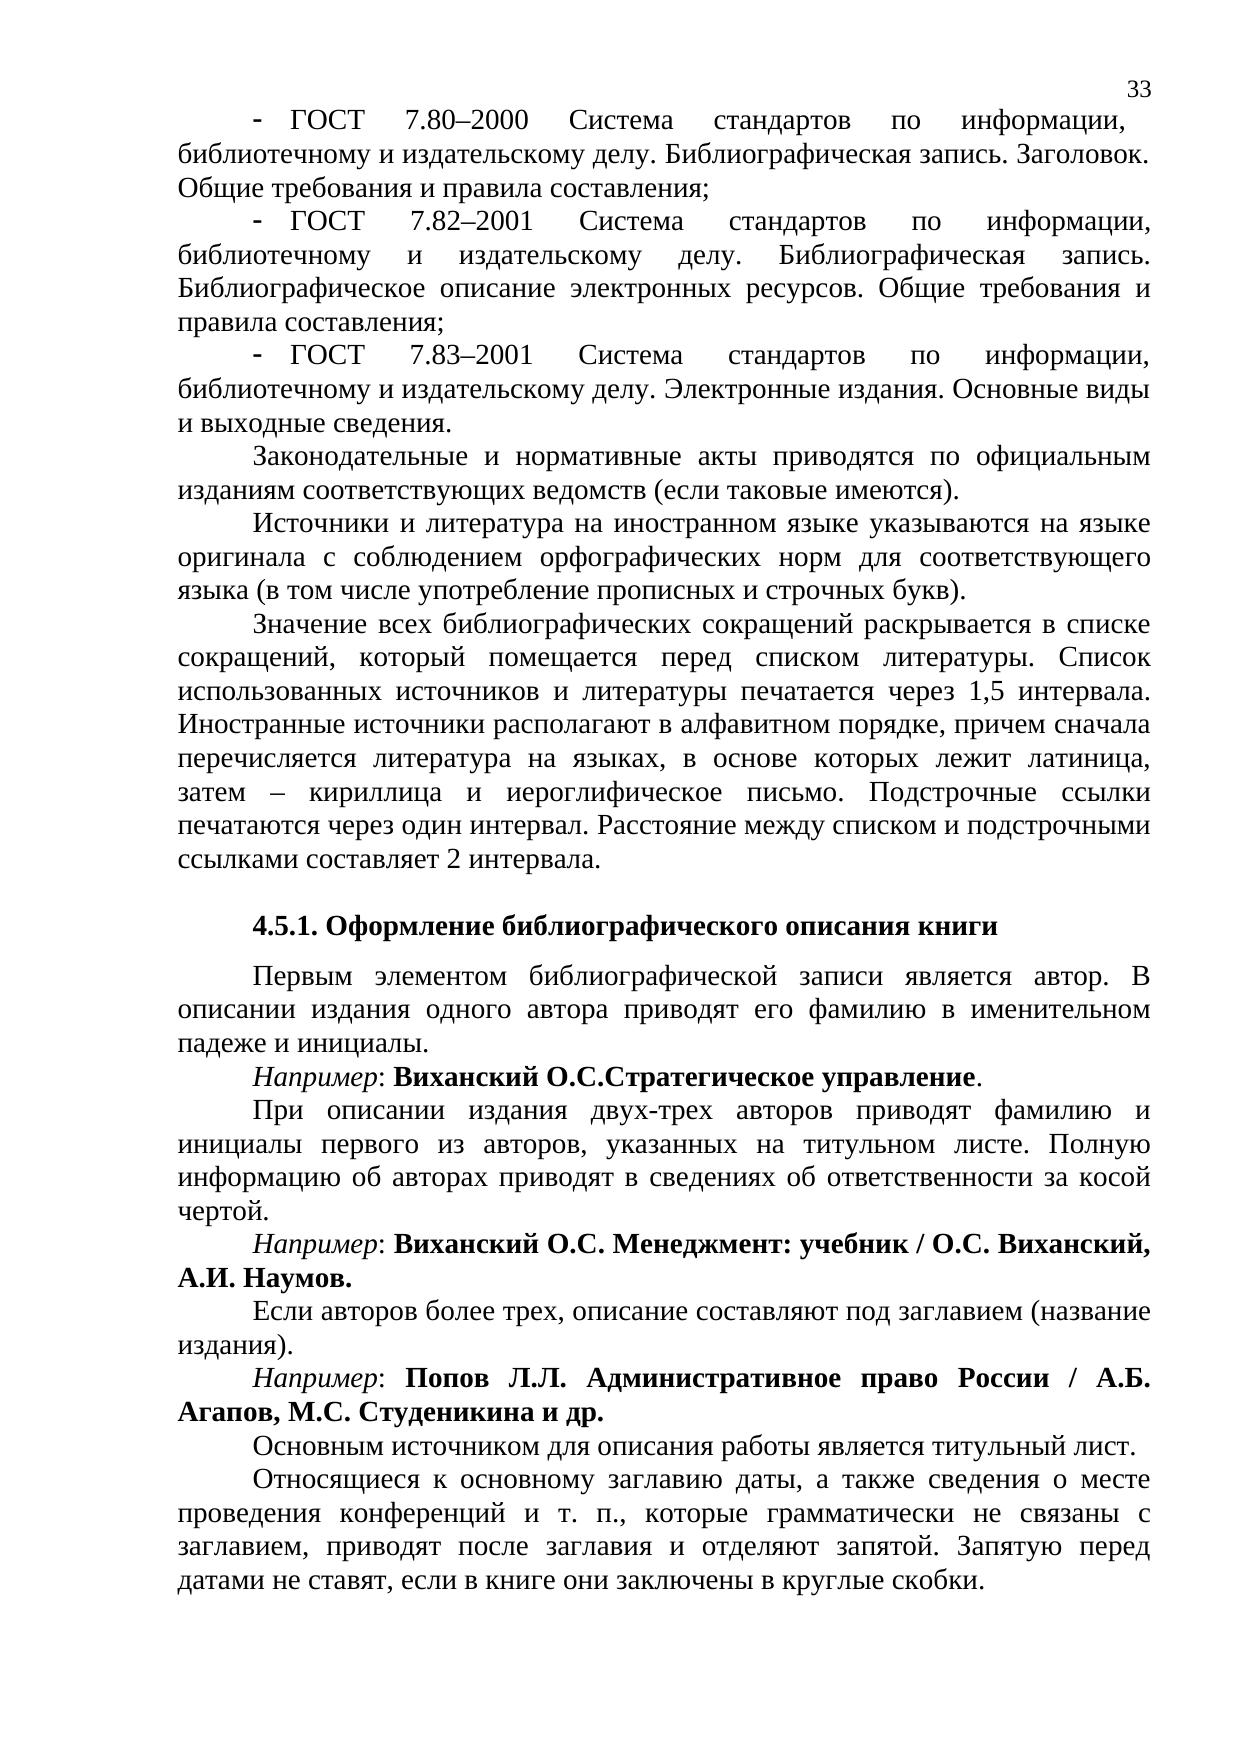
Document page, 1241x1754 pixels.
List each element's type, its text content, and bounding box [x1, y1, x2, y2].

text 4.5.1. Оформление библиографического описания книги [177, 908, 1152, 941]
text Источники и литература на иностранном языке указываются на языке оригинала с соблюдением орфографических норм для соответствующего языка (в том числе употребление прописных и строчных букв). [177, 505, 1152, 606]
text Например: Виханский О.С. Менеджмент: учебник / О.С. Виханский, А.И. Наумов. [177, 1226, 1152, 1293]
text Значение всех библиографических сокращений раскрывается в списке сокращений, который помещается перед списком литературы. Список использованных источников и литературы печатается через 1,5 интервала. Иностранные источники располагают в алфавитном порядке, причем сначала перечисляется литература на языках, в основе которых лежит латиница, затем – кириллица и иероглифическое письмо. Подстрочные ссылки печатаются через один интервал. Расстояние между списком и подстрочными ссылками составляет 2 интервала. [177, 606, 1152, 874]
text Относящиеся к основному заглавию даты, а также сведения о месте проведения конференций и т. п., которые грамматически не связаны с заглавием, приводят после заглавия и отделяют запятой. Запятую перед датами не ставят, если в книге они заключены в круглые скобки. [177, 1461, 1152, 1595]
text Законодательные и нормативные акты приводятся по официальным изданиям соответствующих ведомств (если таковые имеются). [177, 438, 1152, 505]
list ГОСТ 7.80–2000 Система стандартов по информации, библиотечному и издательскому делу. Библиографическая запись. Заголовок. Общие требования и правила составления; [177, 102, 1150, 203]
text При описании издания двух-трех авторов приводят фамилию и инициалы первого из авторов, указанных на титульном листе. Полную информацию об авторах приводят в сведениях об ответственности за косой чертой. [177, 1092, 1152, 1226]
list ГОСТ 7.82–2001 Система стандартов по информации, библиотечному и издательскому делу. Библиографическая запись. Библиографическое описание электронных ресурсов. Общие требования и правила составления; [177, 203, 1152, 337]
text Если авторов более трех, описание составляют под заглавием (название издания). [177, 1293, 1152, 1361]
text Первым элементом библиографической записи является автор. В описании издания одного автора приводят его фамилию в именительном падеже и инициалы. [177, 958, 1152, 1059]
list ГОСТ 7.83–2001 Система стандартов по информации, библиотечному и издательскому делу. Электронные издания. Основные виды и выходные сведения. [177, 337, 1150, 438]
text Основным источником для описания работы является титульный лист. [177, 1428, 1152, 1461]
text Например: Попов Л.Л. Административное право России / А.Б. Агапов, М.С. Студеникина и др. [177, 1361, 1152, 1428]
text Например: Виханский О.С.Стратегическое управление. [177, 1059, 1152, 1092]
